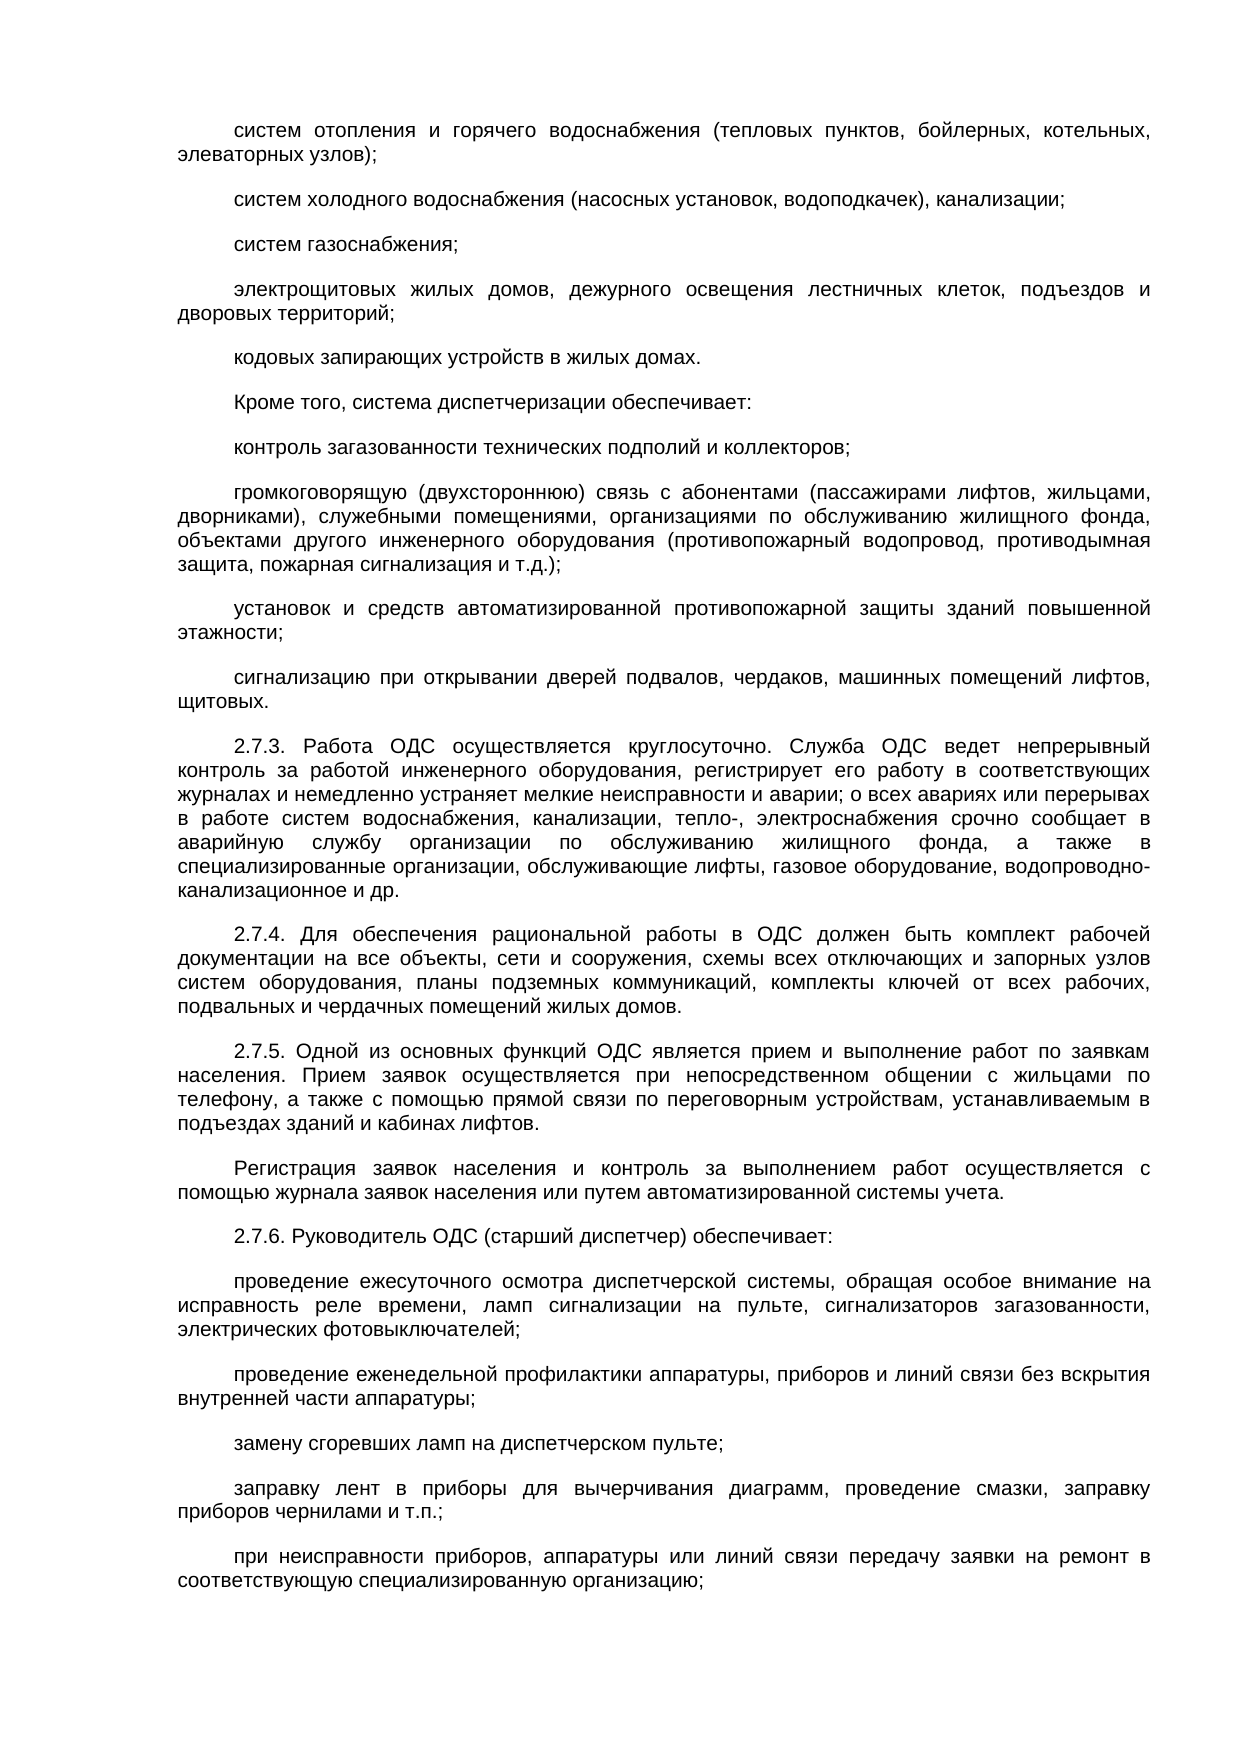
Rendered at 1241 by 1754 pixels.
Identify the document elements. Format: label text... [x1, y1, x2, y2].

text электрощитовых жилых домов, дежурного освещения лестничных клеток, подъездов и дворовых территорий; [177, 276, 1152, 324]
text проведение ежесуточного осмотра диспетчерской системы, обращая особое внимание на исправность реле времени, ламп сигнализации на пульте, сигнализаторов загазованности, электрических фотовыключателей; [177, 1269, 1152, 1341]
text кодовых запирающих устройств в жилых домах. [177, 345, 1152, 369]
text контроль загазованности технических подполий и коллекторов; [177, 435, 1152, 459]
text сигнализацию при открывании дверей подвалов, чердаков, машинных помещений лифтов, щитовых. [177, 665, 1152, 713]
text заправку лент в приборы для вычерчивания диаграмм, проведение смазки, заправку приборов чернилами и т.п.; [177, 1475, 1152, 1523]
text систем холодного водоснабжения (насосных установок, водоподкачек), канализации; [177, 187, 1152, 211]
text систем газоснабжения; [177, 232, 1152, 256]
text установок и средств автоматизированной противопожарной защиты зданий повышенной этажности; [177, 596, 1152, 644]
text 2.7.4. Для обеспечения рациональной работы в ОДС должен быть комплект рабочей документации на все объекты, сети и сооружения, схемы всех отключающих и запорных узлов систем оборудования, планы подземных коммуникаций, комплекты ключей от всех рабочих, подвальных и чердачных помещений жилых домов. [177, 922, 1152, 1018]
text Регистрация заявок населения и контроль за выполнением работ осуществляется с помощью журнала заявок населения или путем автоматизированной системы учета. [177, 1156, 1152, 1203]
text 2.7.3. Работа ОДС осуществляется круглосуточно. Служба ОДС ведет непрерывный контроль за работой инженерного оборудования, регистрирует его работу в соответствующих журналах и немедленно устраняет мелкие неисправности и аварии; о всех авариях или перерывах в работе систем водоснабжения, канализации, тепло-, электроснабжения срочно сообщает в аварийную службу организации по обслуживанию жилищного фонда, а также в специализированные организации, обслуживающие лифты, газовое оборудование, водопроводно-канализационное и др. [177, 734, 1152, 901]
text замену сгоревших ламп на диспетчерском пульте; [177, 1431, 1152, 1454]
text 2.7.5. Одной из основных функций ОДС является прием и выполнение работ по заявкам населения. Прием заявок осуществляется при непосредственном общении с жильцами по телефону, а также с помощью прямой связи по переговорным устройствам, устанавливаемым в подъездах зданий и кабинах лифтов. [177, 1039, 1152, 1135]
text 2.7.6. Руководитель ОДС (старший диспетчер) обеспечивает: [177, 1224, 1152, 1248]
text Кроме того, система диспетчеризации обеспечивает: [177, 390, 1152, 414]
text при неисправности приборов, аппаратуры или линий связи передачу заявки на ремонт в соответствующую специализированную организацию; [177, 1544, 1152, 1592]
text систем отопления и горячего водоснабжения (тепловых пунктов, бойлерных, котельных, элеваторных узлов); [177, 118, 1152, 166]
text проведение еженедельной профилактики аппаратуры, приборов и линий связи без вскрытия внутренней части аппаратуры; [177, 1362, 1152, 1410]
text громкоговорящую (двухстороннюю) связь с абонентами (пассажирами лифтов, жильцами, дворниками), служебными помещениями, организациями по обслуживанию жилищного фонда, объектами другого инженерного оборудования (противопожарный водопровод, противодымная защита, пожарная сигнализация и т.д.); [177, 479, 1152, 575]
